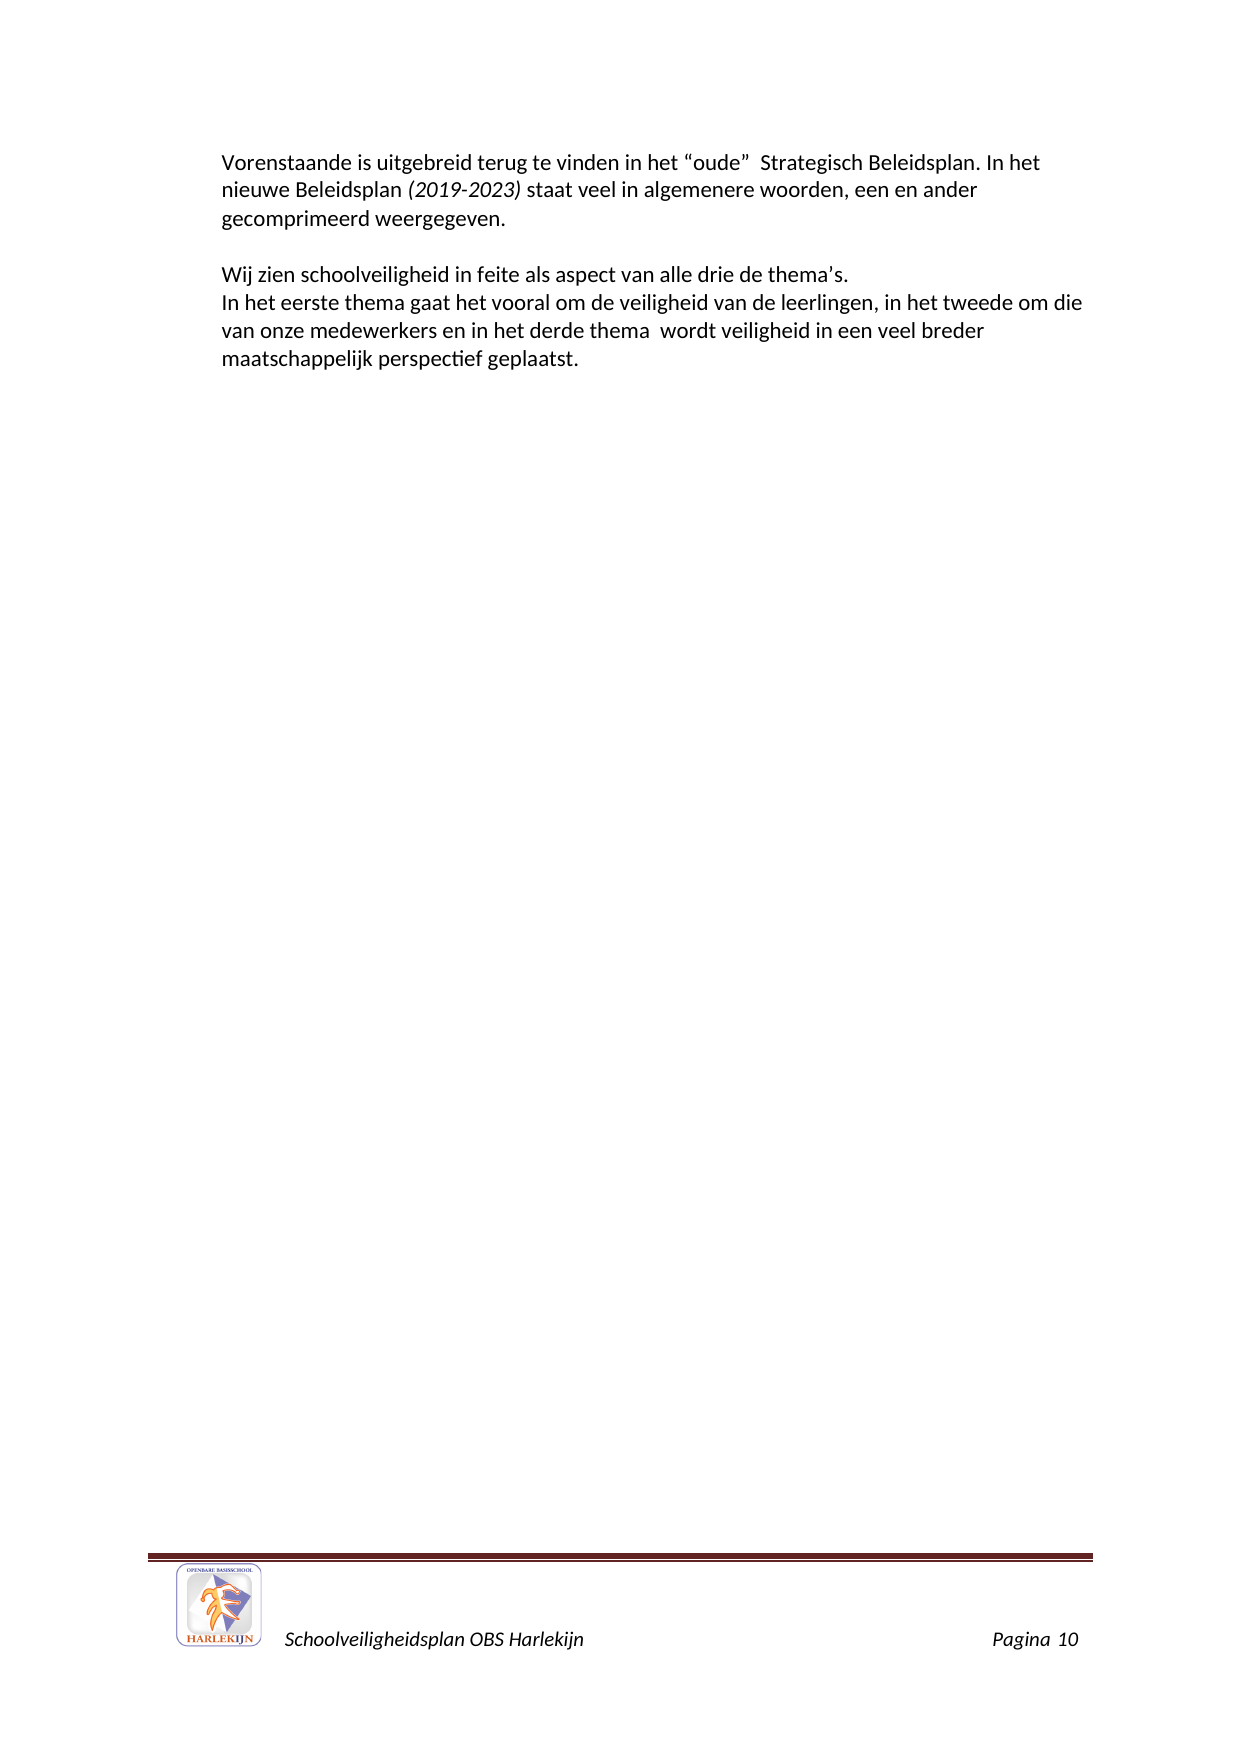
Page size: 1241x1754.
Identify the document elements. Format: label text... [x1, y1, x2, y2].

text Wij zien schoolveiligheid in feite als aspect van alle drie de thema’s. [148, 260, 1093, 288]
text Vorenstaande is uitgebreid terug te vinden in het “oude” Strategisch Beleidsplan. In het nieuwe Beleidsplan (2019-2023) staat veel in algemenere woorden, een en ander gecomprimeerd weergegeven. [221, 148, 1093, 232]
picture [175, 1563, 262, 1647]
text In het eerste thema gaat het vooral om de veiligheid van de leerlingen, in het tweede om die van onze medewerkers en in het derde thema wordt veiligheid in een veel breder maatschappelijk perspectief geplaatst. [221, 288, 1093, 372]
